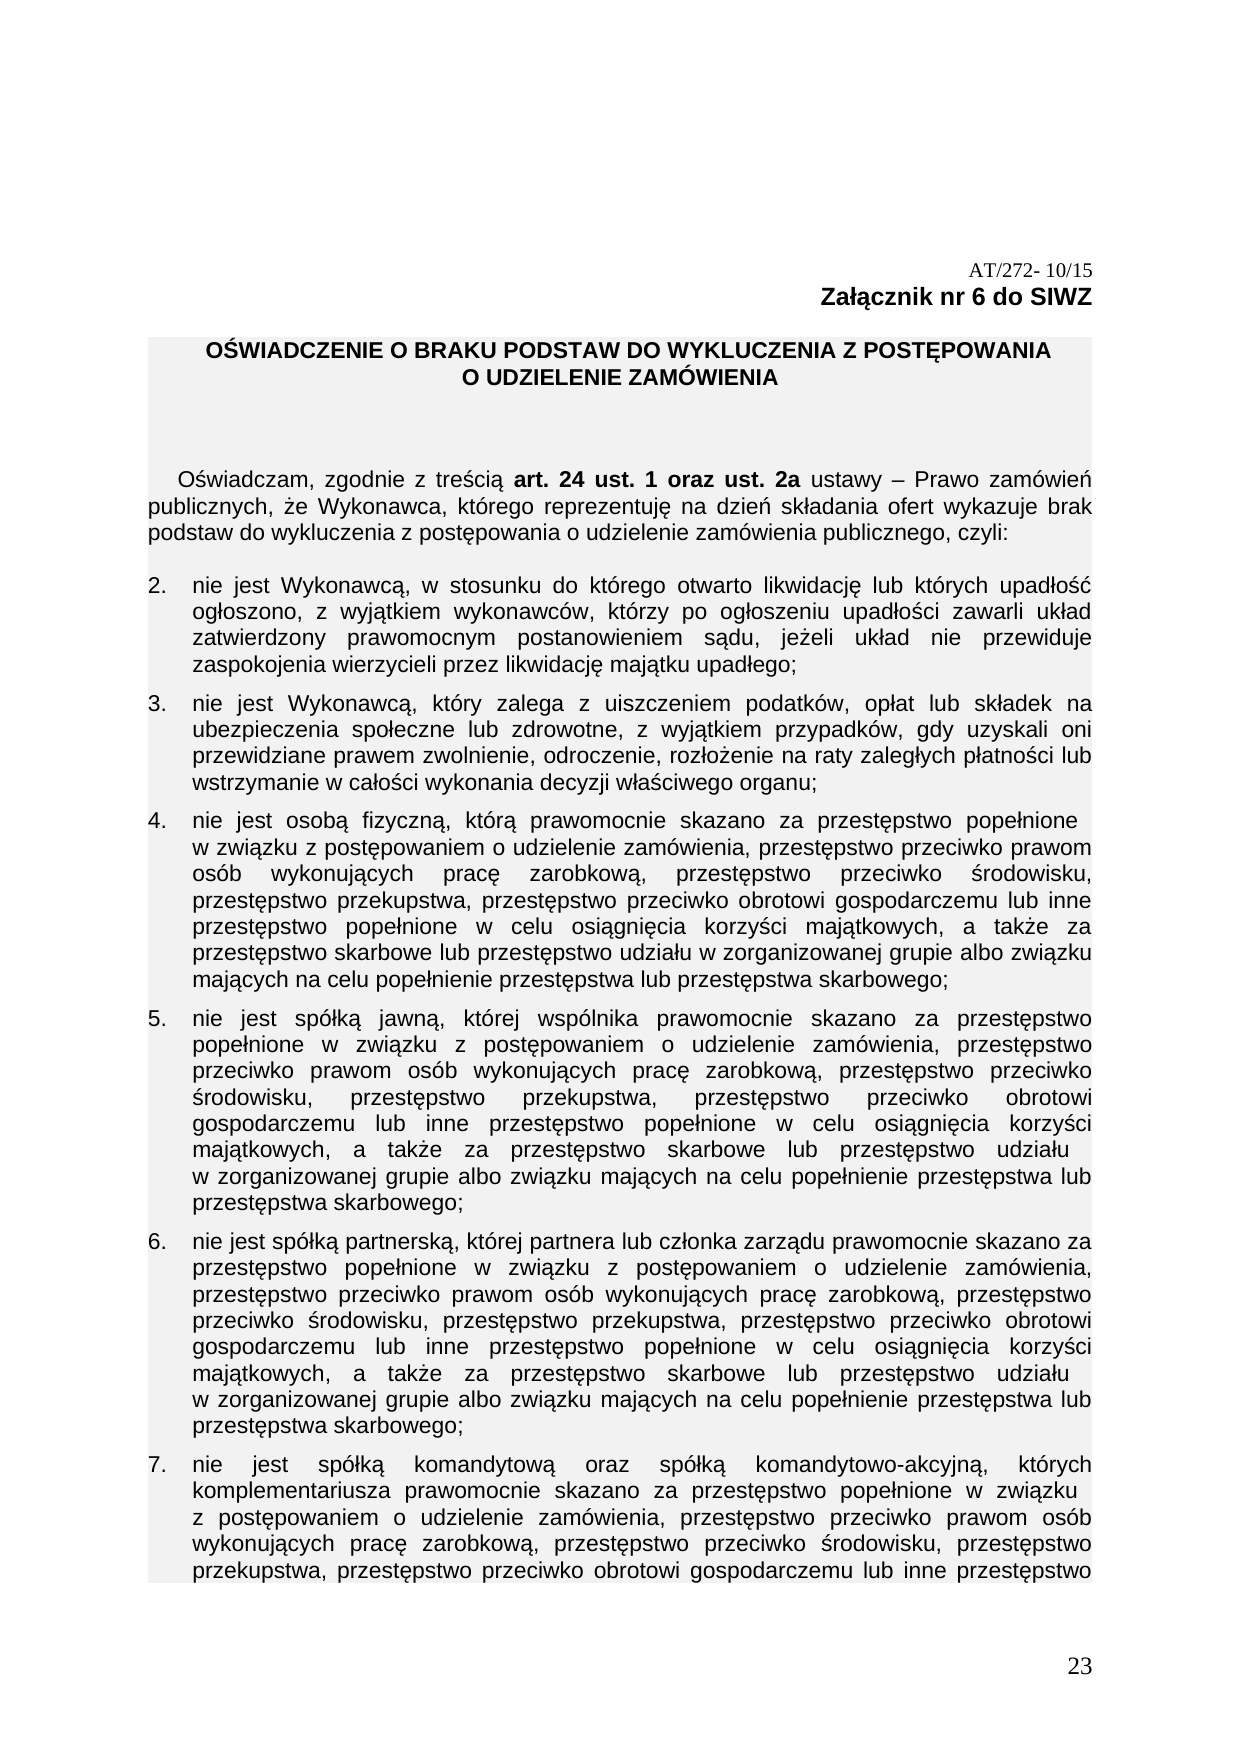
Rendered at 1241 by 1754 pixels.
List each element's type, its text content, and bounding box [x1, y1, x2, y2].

list nie jest Wykonawcą, który zalega z uiszczeniem podatków, opłat lub składek na ubezpieczenia społeczne lub zdrowotne, z wyjątkiem przypadków, gdy uzyskali oni przewidziane prawem zwolnienie, odroczenie, rozłożenie na raty zaległych płatności lub wstrzymanie w całości wykonania decyzji właściwego organu; [148, 689, 1092, 795]
text OświadczeniE o BRAKU PODSTAW DO WYKLUCZENIA Z POSTĘPOWANIA O UDZIELENIE ZAMÓWIENIA [148, 337, 1092, 390]
list nie jest osobą fizyczną, którą prawomocnie skazano za przestępstwo popełnione w związku z postępowaniem o udzielenie zamówienia, przestępstwo przeciwko prawom osób wykonujących pracę zarobkową, przestępstwo przeciwko środowisku, przestępstwo przekupstwa, przestępstwo przeciwko obrotowi gospodarczemu lub inne przestępstwo popełnione w celu osiągnięcia korzyści majątkowych, a także za przestępstwo skarbowe lub przestępstwo udziału w zorganizowanej grupie albo związku mających na celu popełnienie przestępstwa lub przestępstwa skarbowego; [148, 807, 1092, 992]
list nie jest spółką jawną, której wspólnika prawomocnie skazano za przestępstwo popełnione w związku z postępowaniem o udzielenie zamówienia, przestępstwo przeciwko prawom osób wykonujących pracę zarobkową, przestępstwo przeciwko środowisku, przestępstwo przekupstwa, przestępstwo przeciwko obrotowi gospodarczemu lub inne przestępstwo popełnione w celu osiągnięcia korzyści majątkowych, a także za przestępstwo skarbowe lub przestępstwo udziału w zorganizowanej grupie albo związku mających na celu popełnienie przestępstwa lub przestępstwa skarbowego; [148, 1004, 1092, 1215]
list nie jest spółką partnerską, której partnera lub członka zarządu prawomocnie skazano za przestępstwo popełnione w związku z postępowaniem o udzielenie zamówienia, przestępstwo przeciwko prawom osób wykonujących pracę zarobkową, przestępstwo przeciwko środowisku, przestępstwo przekupstwa, przestępstwo przeciwko obrotowi gospodarczemu lub inne przestępstwo popełnione w celu osiągnięcia korzyści majątkowych, a także za przestępstwo skarbowe lub przestępstwo udziału w zorganizowanej grupie albo związku mających na celu popełnienie przestępstwa lub przestępstwa skarbowego; [148, 1228, 1092, 1439]
text Załącznik nr 6 do SIWZ [148, 282, 1092, 311]
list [148, 1451, 1092, 1583]
text AT/272- 10/15 [148, 258, 1092, 282]
text Oświadczam, zgodnie z treścią art. 24 ust. 1 oraz ust. 2a ustawy – Prawo zamówień publicznych, że Wykonawca, którego reprezentuję na dzień składania ofert wykazuje brak podstaw do wykluczenia z postępowania o udzielenie zamówienia publicznego, czyli: [148, 466, 1092, 545]
list nie jest Wykonawcą, w stosunku do którego otwarto likwidację lub których upadłość ogłoszono, z wyjątkiem wykonawców, którzy po ogłoszeniu upadłości zawarli układ zatwierdzony prawomocnym postanowieniem sądu, jeżeli układ nie przewiduje zaspokojenia wierzycieli przez likwidację majątku upadłego; [148, 572, 1092, 677]
